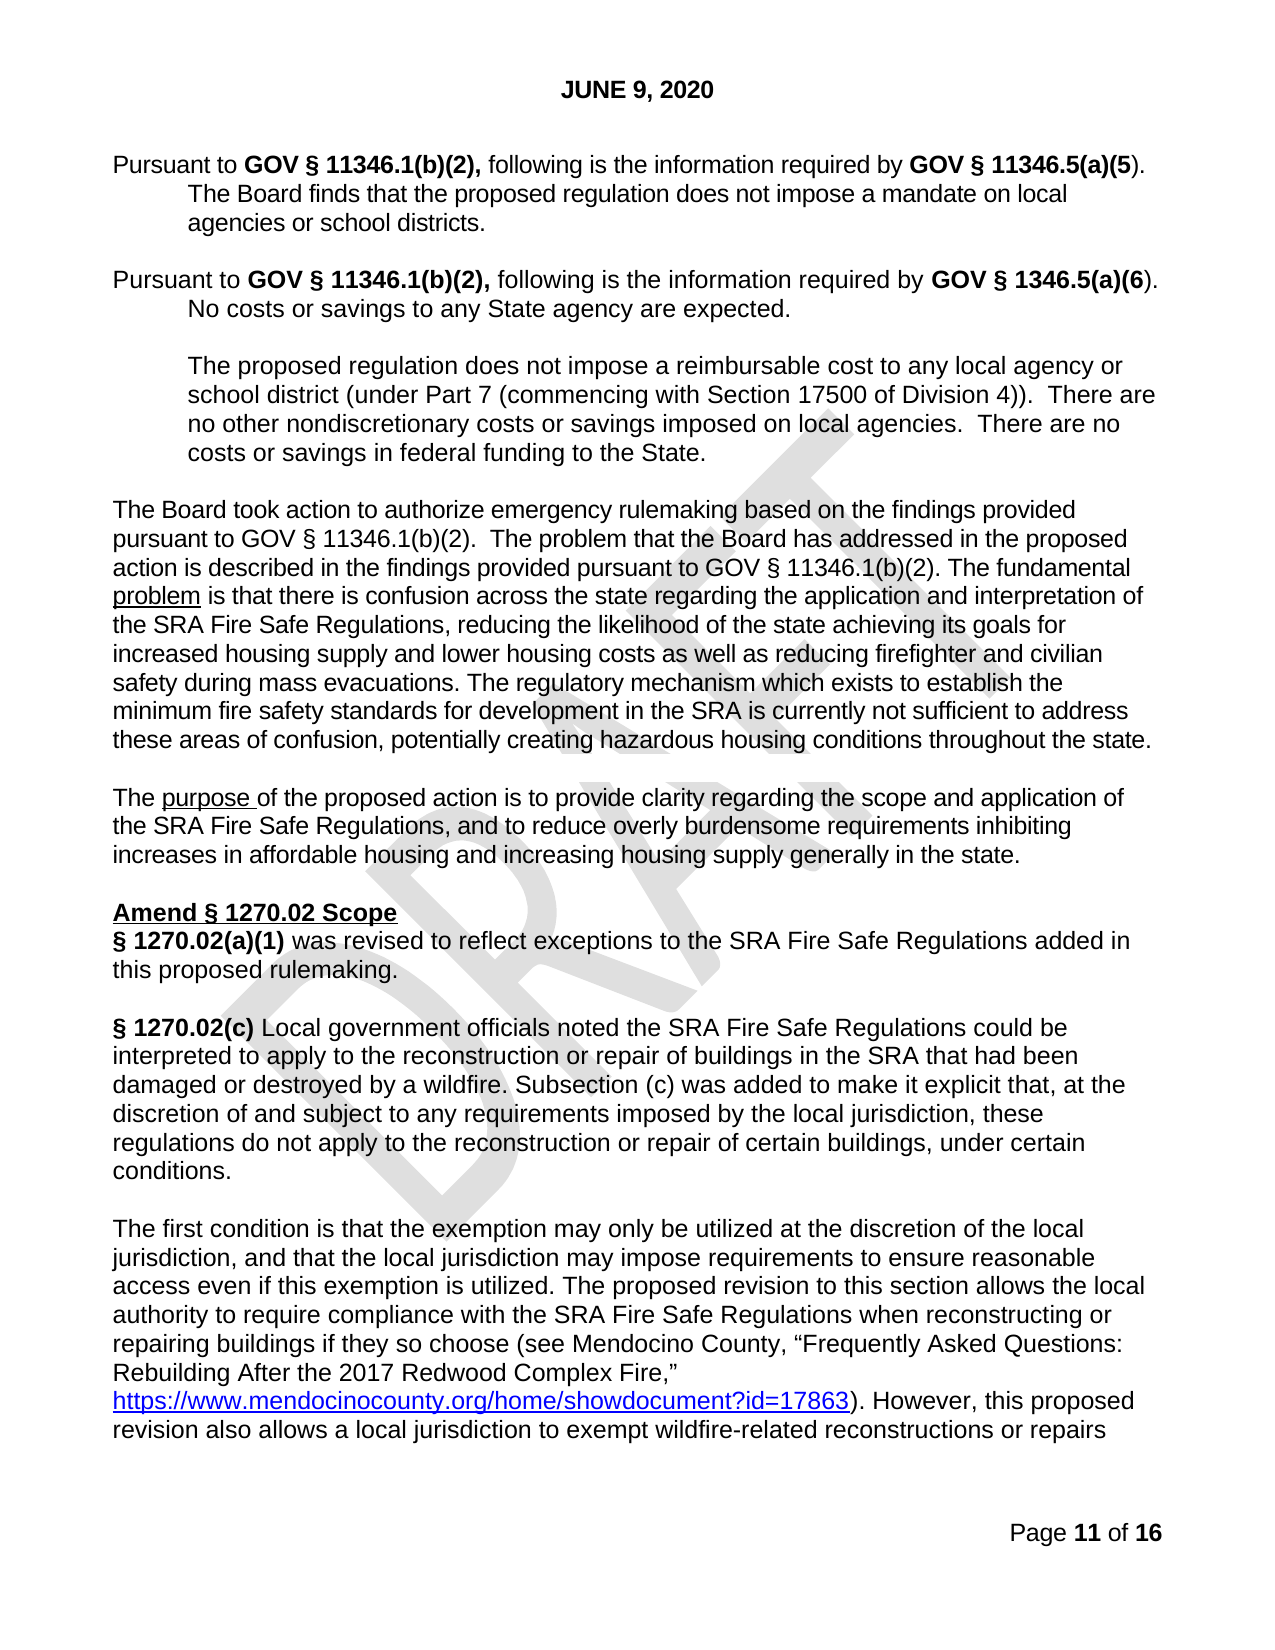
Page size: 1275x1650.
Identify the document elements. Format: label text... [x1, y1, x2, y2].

text § 1270.02(c) Local government officials noted the SRA Fire Safe Regulations could be interpreted to apply to the reconstruction or repair of buildings in the SRA that had been damaged or destroyed by a wildfire. Subsection (c) was added to make it explicit that, at the discretion of and subject to any requirements imposed by the local jurisdiction, these regulations do not apply to the reconstruction or repair of certain buildings, under certain conditions. [112, 1012, 1162, 1185]
text Pursuant to GOV § 11346.1(b)(2), following is the information required by GOV § 1346.5(a)(6). [112, 265, 1162, 294]
text The purpose of the proposed action is to provide clarity regarding the scope and application of the SRA Fire Safe Regulations, and to reduce overly burdensome requirements inhibiting increases in affordable housing and increasing housing supply generally in the state. [112, 782, 1162, 897]
text § 1270.02(a)(1) was revised to reflect exceptions to the SRA Fire Safe Regulations added in this proposed rulemaking. [112, 926, 1162, 984]
text No costs or savings to any State agency are expected. [187, 294, 1162, 322]
text The Board took action to authorize emergency rulemaking based on the findings provided pursuant to GOV § 11346.1(b)(2). The problem that the Board has addressed in the proposed action is described in the findings provided pursuant to GOV § 11346.1(b)(2). The fundamental problem is that there is confusion across the state regarding the application and interpretation of the SRA Fire Safe Regulations, reducing the likelihood of the state achieving its goals for increased housing supply and lower housing costs as well as reducing firefighter and civilian safety during mass evacuations. The regulatory mechanism which exists to establish the minimum fire safety standards for development in the SRA is currently not sufficient to address these areas of confusion, potentially creating hazardous housing conditions throughout the state. [112, 495, 1162, 754]
text Amend § 1270.02 Scope [112, 897, 1162, 926]
text The proposed regulation does not impose a reimbursable cost to any local agency or school district (under Part 7 (commencing with Section 17500 of Division 4)). There are no other nondiscretionary costs or savings imposed on local agencies. There are no costs or savings in federal funding to the State. [187, 351, 1162, 466]
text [112, 1214, 1162, 1444]
text Pursuant to GOV § 11346.1(b)(2), following is the information required by GOV § 11346.5(a)(5). [112, 150, 1162, 179]
text The Board finds that the proposed regulation does not impose a mandate on local agencies or school districts. [187, 179, 1162, 236]
